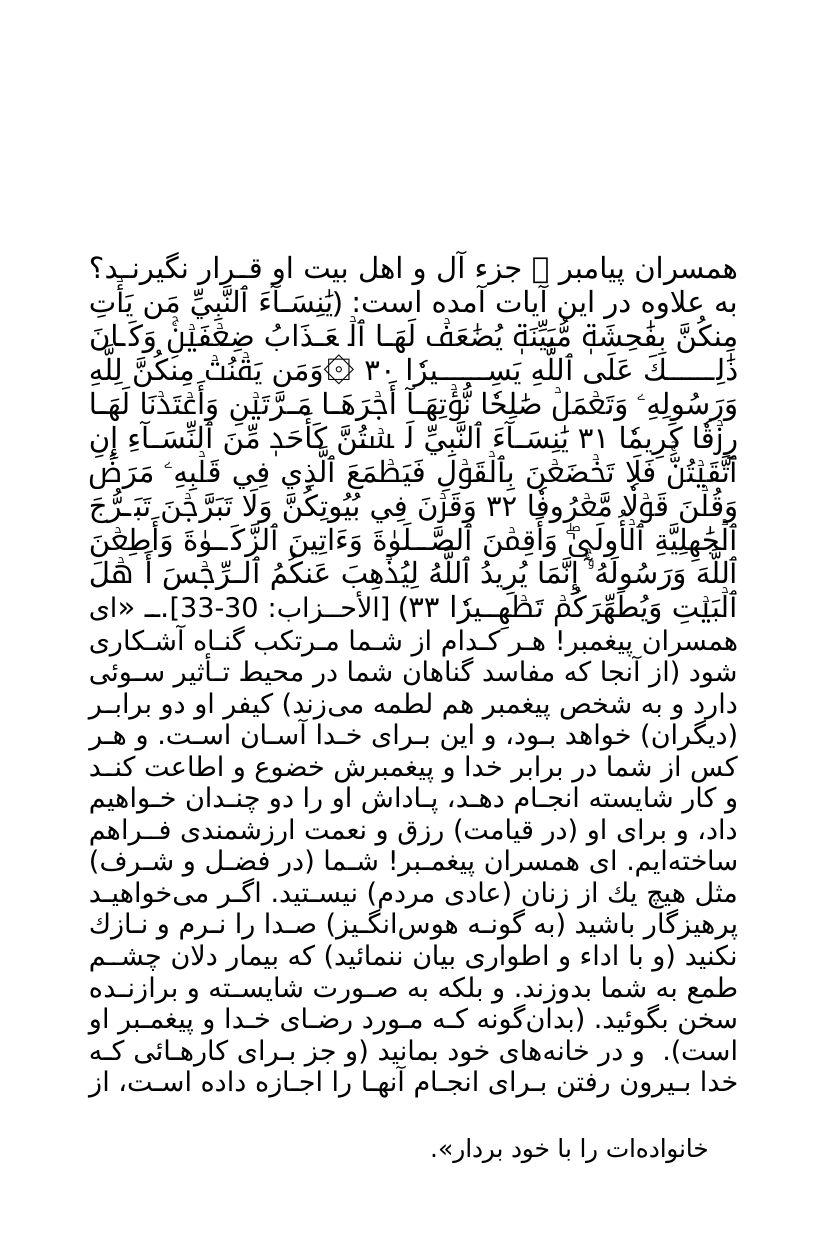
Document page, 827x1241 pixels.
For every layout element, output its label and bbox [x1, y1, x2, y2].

text [89, 251, 738, 1098]
